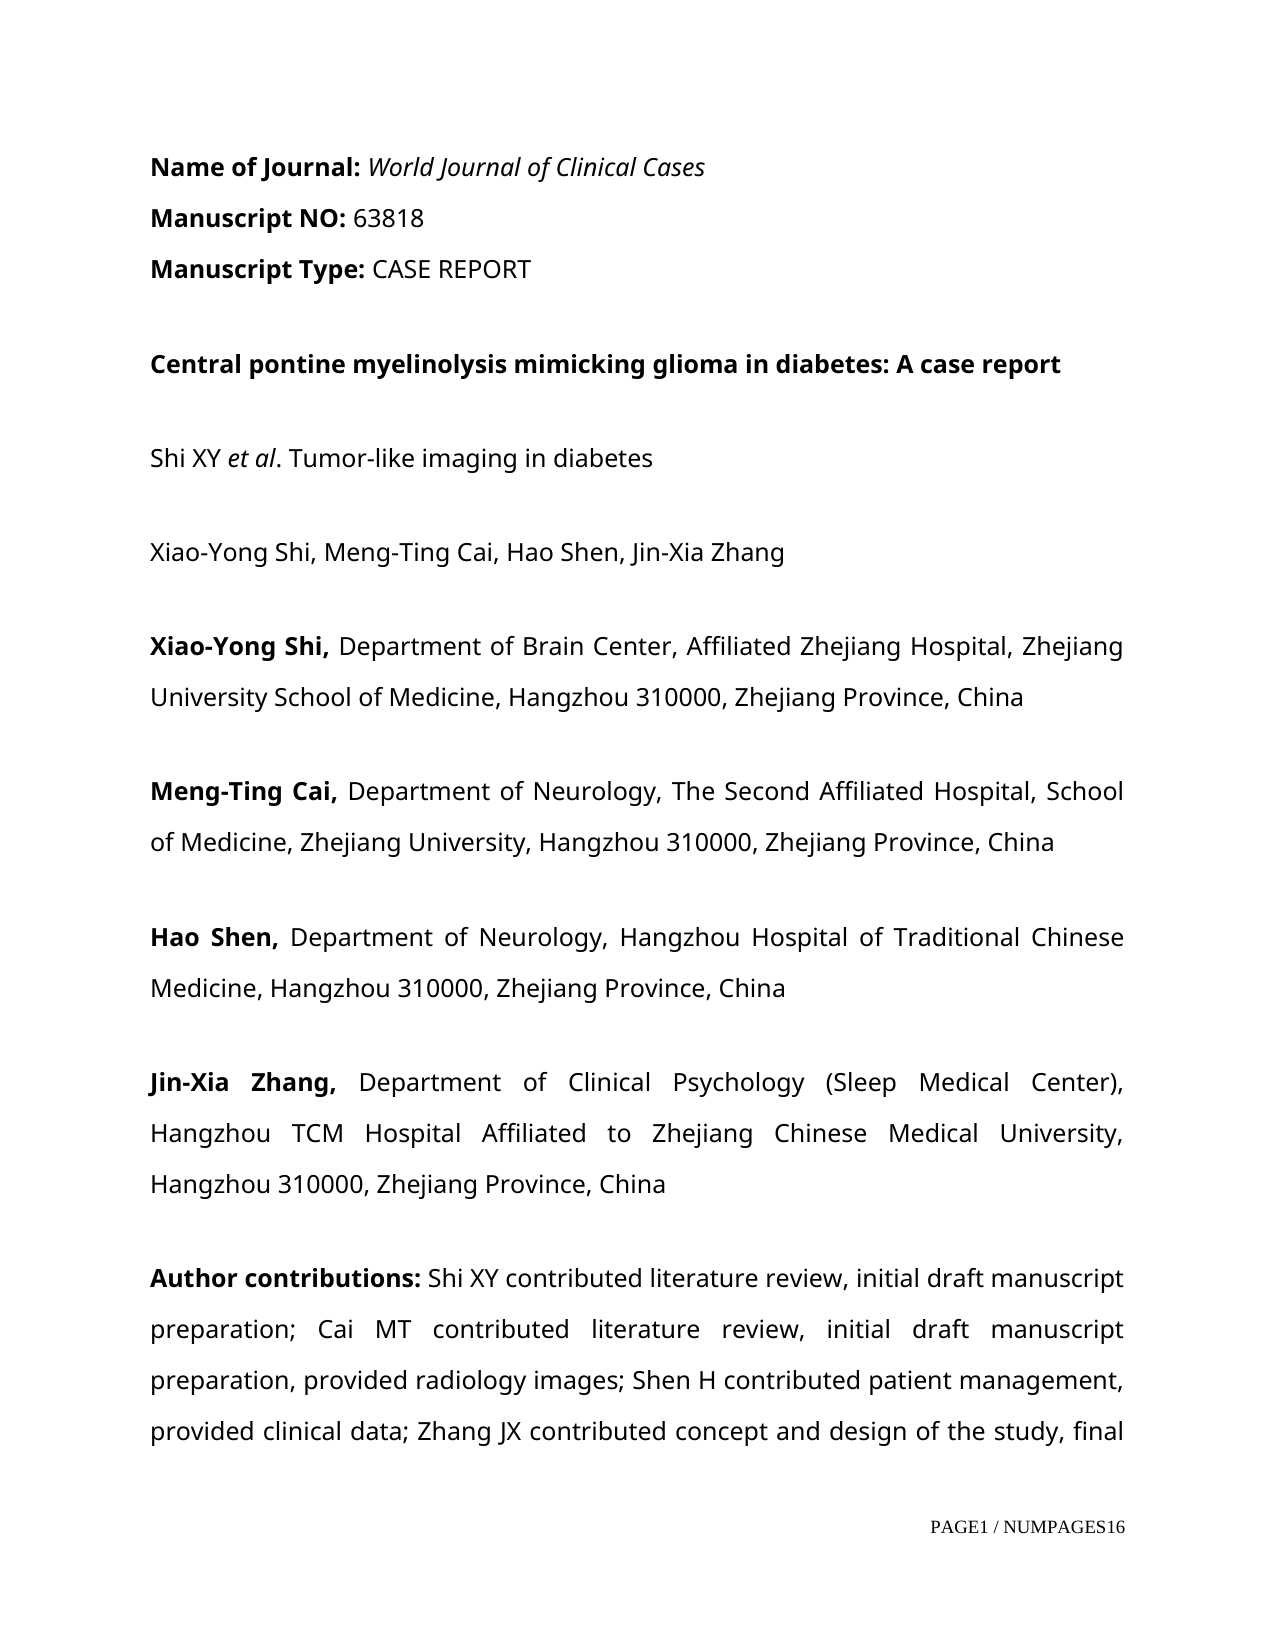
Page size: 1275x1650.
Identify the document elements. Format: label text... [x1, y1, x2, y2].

text Central pontine myelinolysis mimicking glioma in diabetes: A case report [150, 346, 1125, 380]
text Hao Shen, Department of Neurology, Hangzhou Hospital of Traditional Chinese Medicine, Hangzhou 310000, Zhejiang Province, China [150, 919, 1125, 1004]
text Manuscript NO: 63818 [150, 201, 1125, 235]
text Xiao-Yong Shi, Department of Brain Center, Affiliated Zhejiang Hospital, Zhejiang University School of Medicine, Hangzhou 310000, Zhejiang Province, China [150, 629, 1125, 714]
text Meng-Ting Cai, Department of Neurology, The Second Affiliated Hospital, School of Medicine, Zhejiang University, Hangzhou 310000, Zhejiang Province, China [150, 774, 1125, 859]
text Xiao-Yong Shi, Meng-Ting Cai, Hao Shen, Jin-Xia Zhang [150, 534, 1125, 569]
text Jin-Xia Zhang, Department of Clinical Psychology (Sleep Medical Center), Hangzhou TCM Hospital Affiliated to Zhejiang Chinese Medical University, Hangzhou 310000, Zhejiang Province, China [150, 1064, 1125, 1201]
text Shi XY et al. Tumor-like imaging in diabetes [150, 440, 1125, 474]
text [150, 1261, 1125, 1448]
text Name of Journal: World Journal of Clinical Cases [150, 150, 1125, 184]
text Manuscript Type: CASE REPORT [150, 252, 1125, 286]
